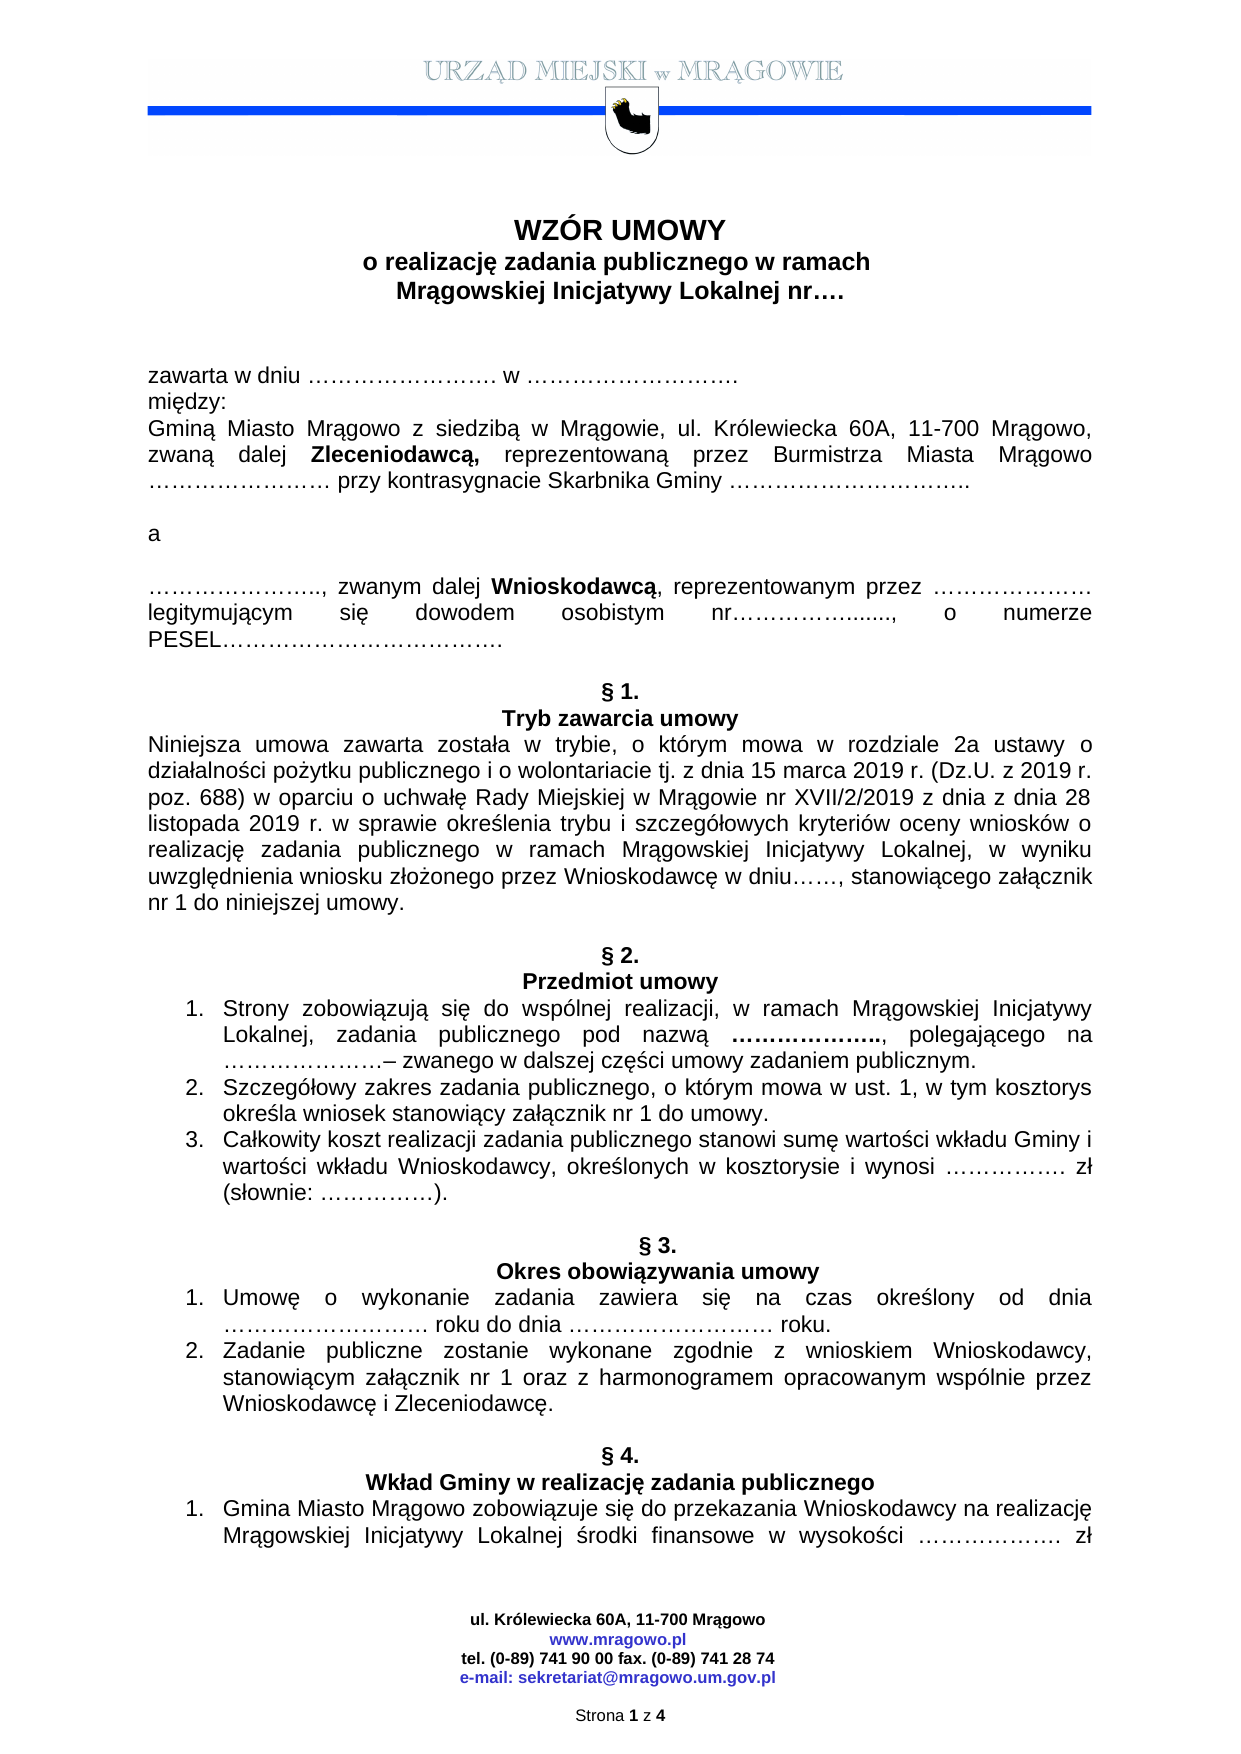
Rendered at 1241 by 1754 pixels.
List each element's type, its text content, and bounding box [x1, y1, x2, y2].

text Gminą Miasto Mrągowo z siedzibą w Mrągowie, ul. Królewiecka 60A, 11-700 Mrągowo, zwaną dalej Zleceniodawcą, reprezentowaną przez Burmistrza Miasta Mrągowo …………………… przy kontrasygnacie Skarbnika Gminy ………………………….. [148, 415, 1093, 494]
text § 4. [148, 1442, 1093, 1469]
text Niniejsza umowa zawarta została w trybie, o którym mowa w rozdziale 2a ustawy o działalności pożytku publicznego i o wolontariacie tj. z dnia 15 marca 2019 r. (Dz.U. z 2019 r. poz. 688) w oparciu o uchwałę Rady Miejskiej w Mrągowie nr XVII/2/2019 z dnia z dnia 28 listopada 2019 r. w sprawie określenia trybu i szczegółowych kryteriów oceny wniosków o realizację zadania publicznego w ramach Mrągowskiej Inicjatywy Lokalnej, w wyniku uwzględnienia wniosku złożonego przez Wnioskodawcę w dniu……, stanowiącego załącznik nr 1 do niniejszej umowy. [148, 731, 1093, 915]
text § 1. [148, 678, 1093, 704]
text Tryb zawarcia umowy [148, 704, 1093, 731]
list Zadanie publiczne zostanie wykonane zgodnie z wnioskiem Wnioskodawcy, stanowiącym załącznik nr 1 oraz z harmonogramem opracowanym wspólnie przez Wnioskodawcę i Zleceniodawcę. [185, 1337, 1093, 1416]
text ………………….., zwanym dalej Wnioskodawcą, reprezentowanym przez ………………… legitymującym się dowodem osobistym nr……………......., o numerze PESEL………………………………. [148, 573, 1093, 652]
text zawarta w dniu ……………………. w ………………………. [148, 362, 1093, 388]
list Strony zobowiązują się do wspólnej realizacji, w ramach Mrągowskiej Inicjatywy Lokalnej, zadania publicznego pod nazwą ……………….., polegającego na …………………– zwanego w dalszej części umowy zadaniem publicznym. [185, 994, 1093, 1073]
list Umowę o wykonanie zadania zawiera się na czas określony od dnia ……………………… roku do dnia ……………………… roku. [185, 1284, 1093, 1337]
text Okres obowiązywania umowy [223, 1258, 1093, 1284]
picture [147, 59, 1092, 156]
list Całkowity koszt realizacji zadania publicznego stanowi sumę wartości wkładu Gminy i wartości wkładu Wnioskodawcy, określonych w kosztorysie i wynosi ……………. zł (słownie: ……………). [185, 1126, 1093, 1205]
text między: [148, 388, 1093, 415]
text o realizację zadania publicznego w ramach Mrągowskiej Inicjatywy Lokalnej nr…. [148, 247, 1093, 304]
text § 3. [223, 1232, 1093, 1258]
text Przedmiot umowy [148, 968, 1093, 994]
list Szczegółowy zakres zadania publicznego, o którym mowa w ust. 1, w tym kosztorys określa wniosek stanowiący załącznik nr 1 do umowy. [185, 1073, 1093, 1126]
text WZÓR UMOWY [148, 213, 1093, 247]
text a [148, 520, 1093, 546]
text Wkład Gminy w realizację zadania publicznego [148, 1469, 1093, 1495]
text § 2. [148, 942, 1093, 968]
